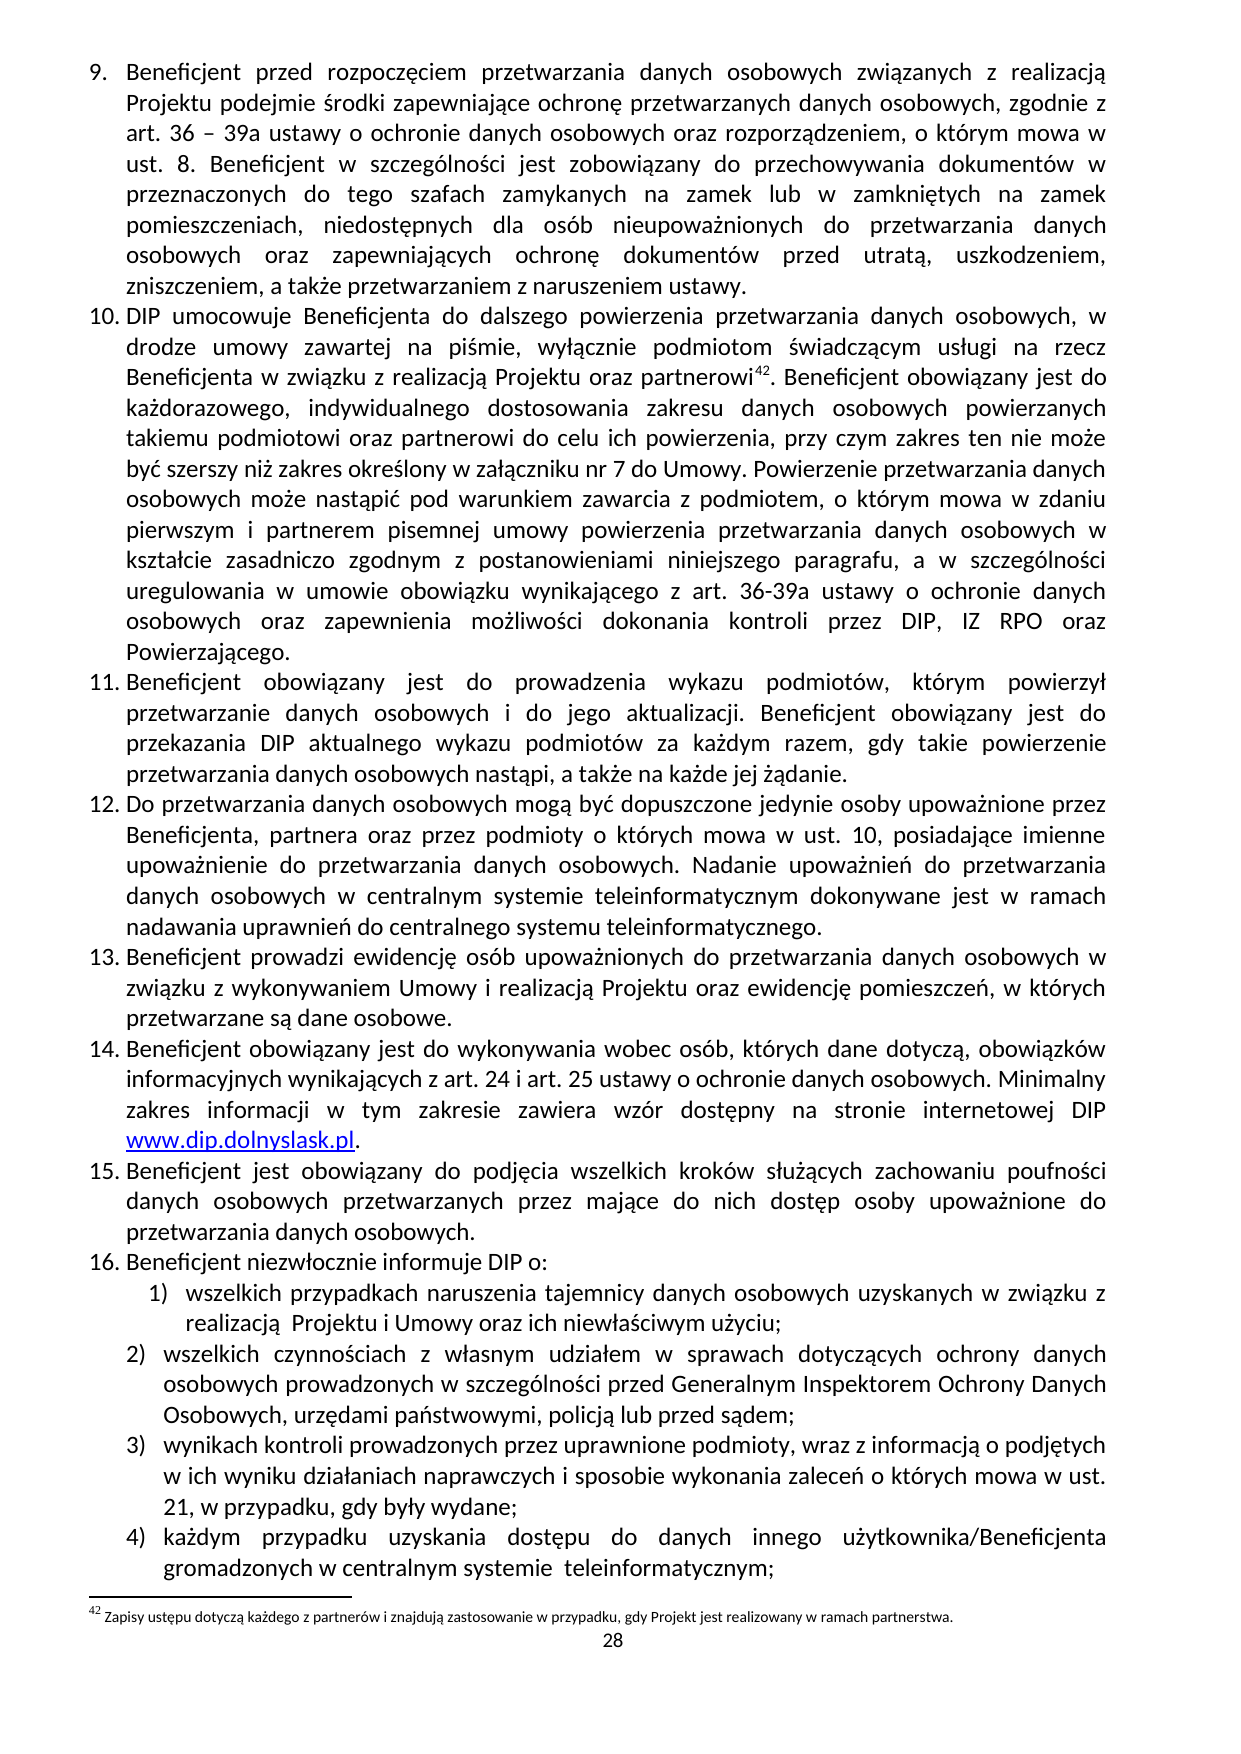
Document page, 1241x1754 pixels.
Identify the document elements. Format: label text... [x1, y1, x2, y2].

list każdym przypadku uzyskania dostępu do danych innego użytkownika/Beneficjenta gromadzonych w centralnym systemie teleinformatycznym; [126, 1521, 1107, 1582]
list Beneficjent przed rozpoczęciem przetwarzania danych osobowych związanych z realizacją Projektu podejmie środki zapewniające ochronę przetwarzanych danych osobowych, zgodnie z art. 36 – 39a ustawy o ochronie danych osobowych oraz rozporządzeniem, o którym mowa w ust. 8. Beneficjent w szczególności jest zobowiązany do przechowywania dokumentów w przeznaczonych do tego szafach zamykanych na zamek lub w zamkniętych na zamek pomieszczeniach, niedostępnych dla osób nieupoważnionych do przetwarzania danych osobowych oraz zapewniających ochronę dokumentów przed utratą, uszkodzeniem, zniszczeniem, a także przetwarzaniem z naruszeniem ustawy. [89, 56, 1107, 300]
list Do przetwarzania danych osobowych mogą być dopuszczone jedynie osoby upoważnione przez Beneficjenta, partnera oraz przez podmioty o których mowa w ust. 10, posiadające imienne upoważnienie do przetwarzania danych osobowych. Nadanie upoważnień do przetwarzania danych osobowych w centralnym systemie teleinformatycznym dokonywane jest w ramach nadawania uprawnień do centralnego systemu teleinformatycznego. [89, 789, 1107, 941]
list wynikach kontroli prowadzonych przez uprawnione podmioty, wraz z informacją o podjętych w ich wyniku działaniach naprawczych i sposobie wykonania zaleceń o których mowa w ust. 21, w przypadku, gdy były wydane; [126, 1429, 1107, 1521]
list Beneficjent prowadzi ewidencję osób upoważnionych do przetwarzania danych osobowych w związku z wykonywaniem Umowy i realizacją Projektu oraz ewidencję pomieszczeń, w których przetwarzane są dane osobowe. [89, 941, 1107, 1033]
list Beneficjent jest obowiązany do podjęcia wszelkich kroków służących zachowaniu poufności danych osobowych przetwarzanych przez mające do nich dostęp osoby upoważnione do przetwarzania danych osobowych. [89, 1155, 1107, 1246]
list DIP umocowuje Beneficjenta do dalszego powierzenia przetwarzania danych osobowych, w drodze umowy zawartej na piśmie, wyłącznie podmiotom świadczącym usługi na rzecz Beneficjenta w związku z realizacją Projektu oraz partnerowi. Beneficjent obowiązany jest do każdorazowego, indywidualnego dostosowania zakresu danych osobowych powierzanych takiemu podmiotowi oraz partnerowi do celu ich powierzenia, przy czym zakres ten nie może być szerszy niż zakres określony w załączniku nr 7 do Umowy. Powierzenie przetwarzania danych osobowych może nastąpić pod warunkiem zawarcia z podmiotem, o którym mowa w zdaniu pierwszym i partnerem pisemnej umowy powierzenia przetwarzania danych osobowych w kształcie zasadniczo zgodnym z postanowieniami niniejszego paragrafu, a w szczególności uregulowania w umowie obowiązku wynikającego z art. 36-39a ustawy o ochronie danych osobowych oraz zapewnienia możliwości dokonania kontroli przez DIP, IZ RPO oraz Powierzającego. [89, 300, 1107, 667]
list wszelkich przypadkach naruszenia tajemnicy danych osobowych uzyskanych w związku z realizacją Projektu i Umowy oraz ich niewłaściwym użyciu; [148, 1277, 1107, 1338]
list Beneficjent obowiązany jest do prowadzenia wykazu podmiotów, którym powierzył przetwarzanie danych osobowych i do jego aktualizacji. Beneficjent obowiązany jest do przekazania DIP aktualnego wykazu podmiotów za każdym razem, gdy takie powierzenie przetwarzania danych osobowych nastąpi, a także na każde jej żądanie. [89, 667, 1107, 789]
list Beneficjent niezwłocznie informuje DIP o: [89, 1246, 1107, 1277]
list wszelkich czynnościach z własnym udziałem w sprawach dotyczących ochrony danych osobowych prowadzonych w szczególności przed Generalnym Inspektorem Ochrony Danych Osobowych, urzędami państwowymi, policją lub przed sądem; [126, 1338, 1107, 1429]
list Beneficjent obowiązany jest do wykonywania wobec osób, których dane dotyczą, obowiązków informacyjnych wynikających z art. 24 i art. 25 ustawy o ochronie danych osobowych. Minimalny zakres informacji w tym zakresie zawiera wzór dostępny na stronie internetowej DIP www.dip.dolnyslask.pl. [89, 1033, 1107, 1155]
